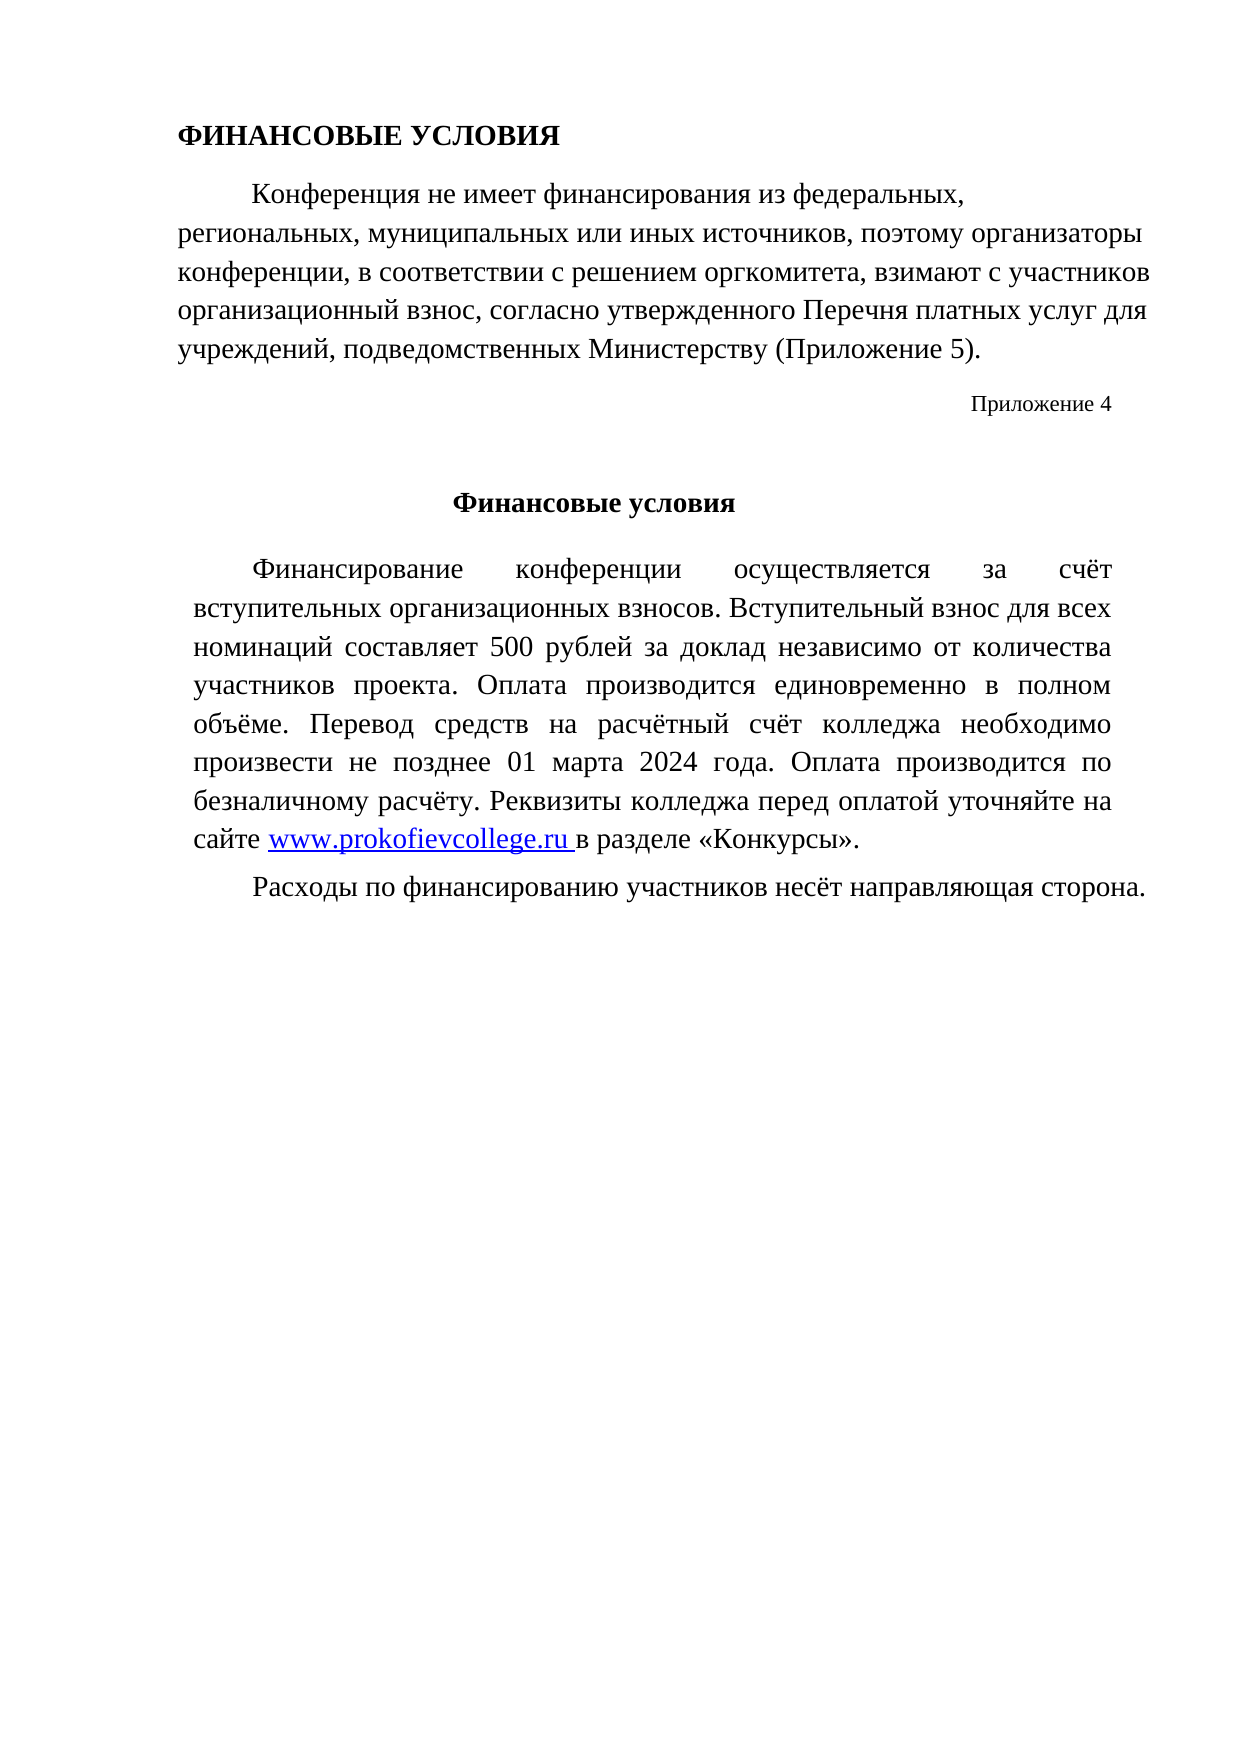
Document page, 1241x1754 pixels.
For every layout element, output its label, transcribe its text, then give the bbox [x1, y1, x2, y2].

text Расходы по финансированию участников несёт направляющая сторона. [252, 869, 1152, 902]
subtitle Финансовые условия [177, 485, 736, 518]
text ФИНАНСОВЫЕ УСЛОВИЯ [177, 118, 1152, 152]
text Финансирование конференции осуществляется за счёт вступительных организационных взносов. Вступительный взнос для всех номинаций составляет 500 рублей за доклад независимо от количества участников проекта. Оплата производится единовременно в полном объёме. Перевод средств на расчётный счёт колледжа необходимо произвести не позднее 01 марта 2024 года. Оплата производится по безналичному расчёту. Реквизиты колледжа перед оплатой уточняйте на сайте www.prokofievcollege.ru в разделе «Конкурсы». [193, 552, 1112, 855]
text Конференция не имеет финансирования из федеральных, региональных, муниципальных или иных источников, поэтому организаторы конференции, в соответствии с решением оргкомитета, взимают с участников организационный взнос, согласно утвержденного Перечня платных услуг для учреждений, подведомственных Министерству (Приложение 5). [177, 177, 1152, 364]
text Приложение 4 [177, 390, 1112, 417]
